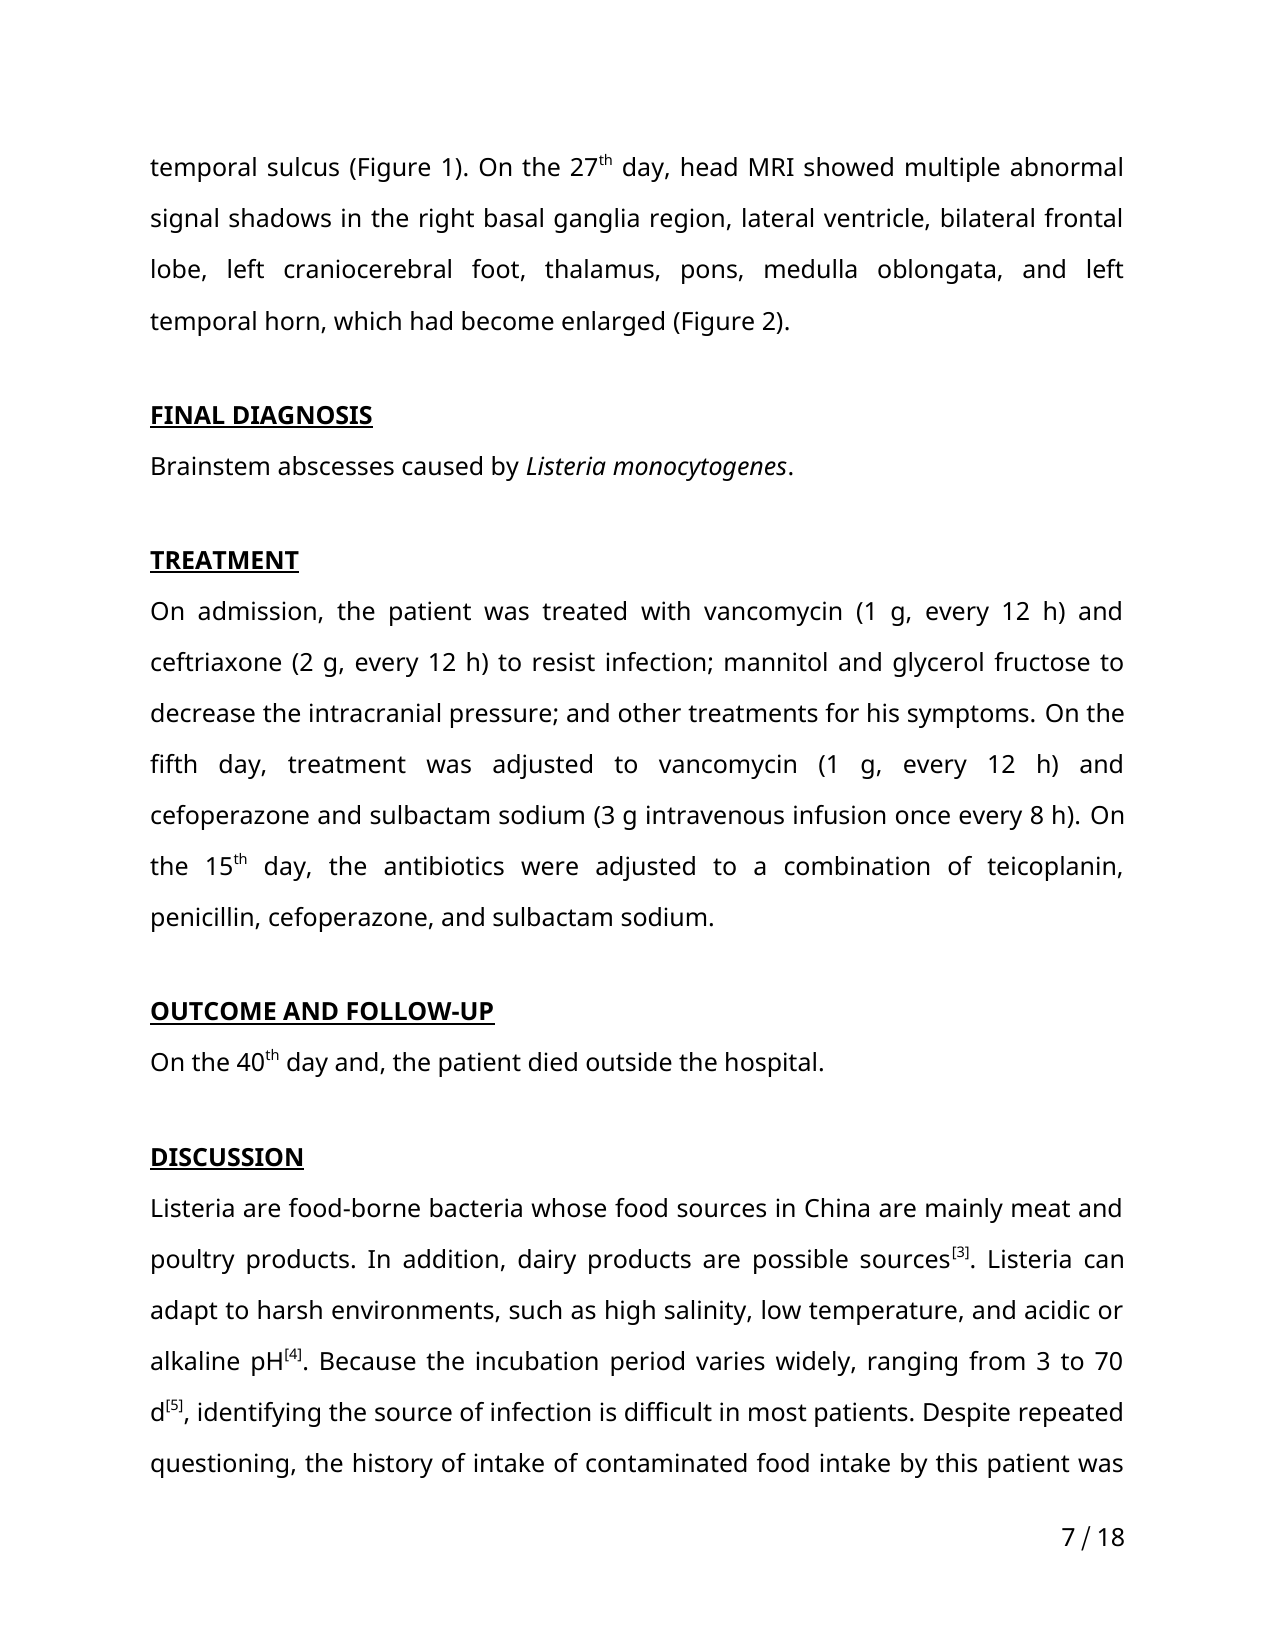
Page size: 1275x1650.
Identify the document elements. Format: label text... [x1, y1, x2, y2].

text DISCUSSION [150, 1139, 1125, 1173]
text On admission, the patient was treated with vancomycin (1 g, every 12 h) and ceftriaxone (2 g, every 12 h) to resist infection; mannitol and glycerol fructose to decrease the intracranial pressure; and other treatments for his symptoms. On the fifth day, treatment was adjusted to vancomycin (1 g, every 12 h) and cefoperazone and sulbactam sodium (3 g intravenous infusion once every 8 h). On the 15th day, the antibiotics were adjusted to a combination of teicoplanin, penicillin, cefoperazone, and sulbactam sodium. [150, 593, 1125, 934]
text TREATMENT [150, 542, 1125, 577]
text On the 40th day and, the patient died outside the hospital. [150, 1045, 1125, 1079]
text OUTCOME AND FOLLOW-UP [150, 994, 1125, 1028]
text Brainstem abscesses caused by Listeria monocytogenes. [150, 448, 1125, 482]
text FINAL DIAGNOSIS [150, 397, 1125, 431]
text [150, 150, 1125, 337]
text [150, 1190, 1125, 1479]
